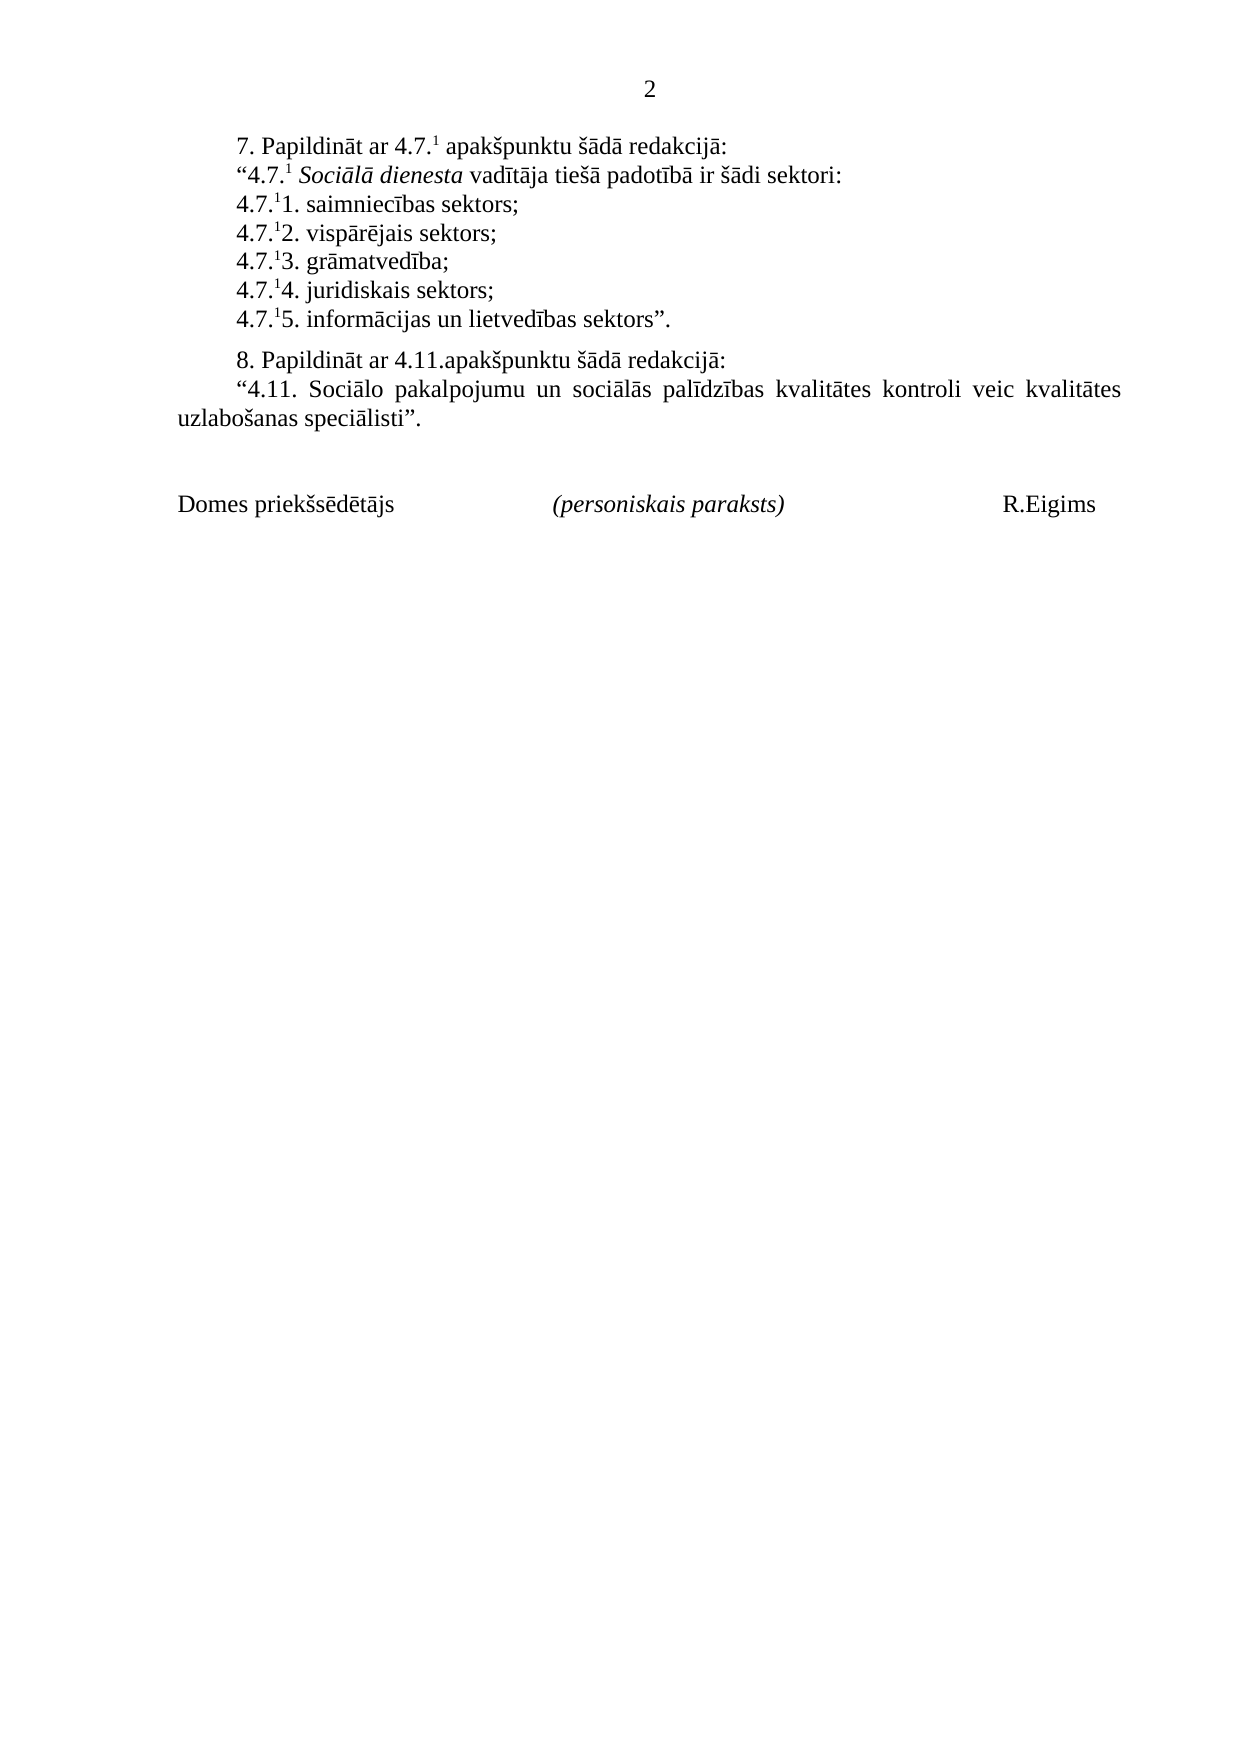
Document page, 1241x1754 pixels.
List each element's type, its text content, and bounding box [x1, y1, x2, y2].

text 4.7.11. saimniecības sektors; [177, 189, 1122, 218]
text 4.7.15. informācijas un lietvedības sektors”. [177, 304, 1122, 333]
text 4.7.12. vispārējais sektors; [177, 218, 1122, 246]
text Domes priekšsēdētājs (personiskais paraksts) R.Eigims [177, 489, 1122, 518]
text 4.7.14. juridiskais sektors; [177, 275, 1122, 304]
text 8. Papildināt ar 4.11.apakšpunktu šādā redakcijā: [177, 345, 1122, 374]
text 7. Papildināt ar 4.7.1 apakšpunktu šādā redakcijā: [177, 131, 1122, 160]
text 4.7.13. grāmatvedība; [177, 246, 1122, 275]
text “4.11. Sociālo pakalpojumu un sociālās palīdzības kvalitātes kontroli veic kvalitātes uzlabošanas speciālisti”. [177, 374, 1122, 431]
text “4.7.1 Sociālā dienesta vadītāja tiešā padotībā ir šādi sektori: [177, 160, 1122, 189]
